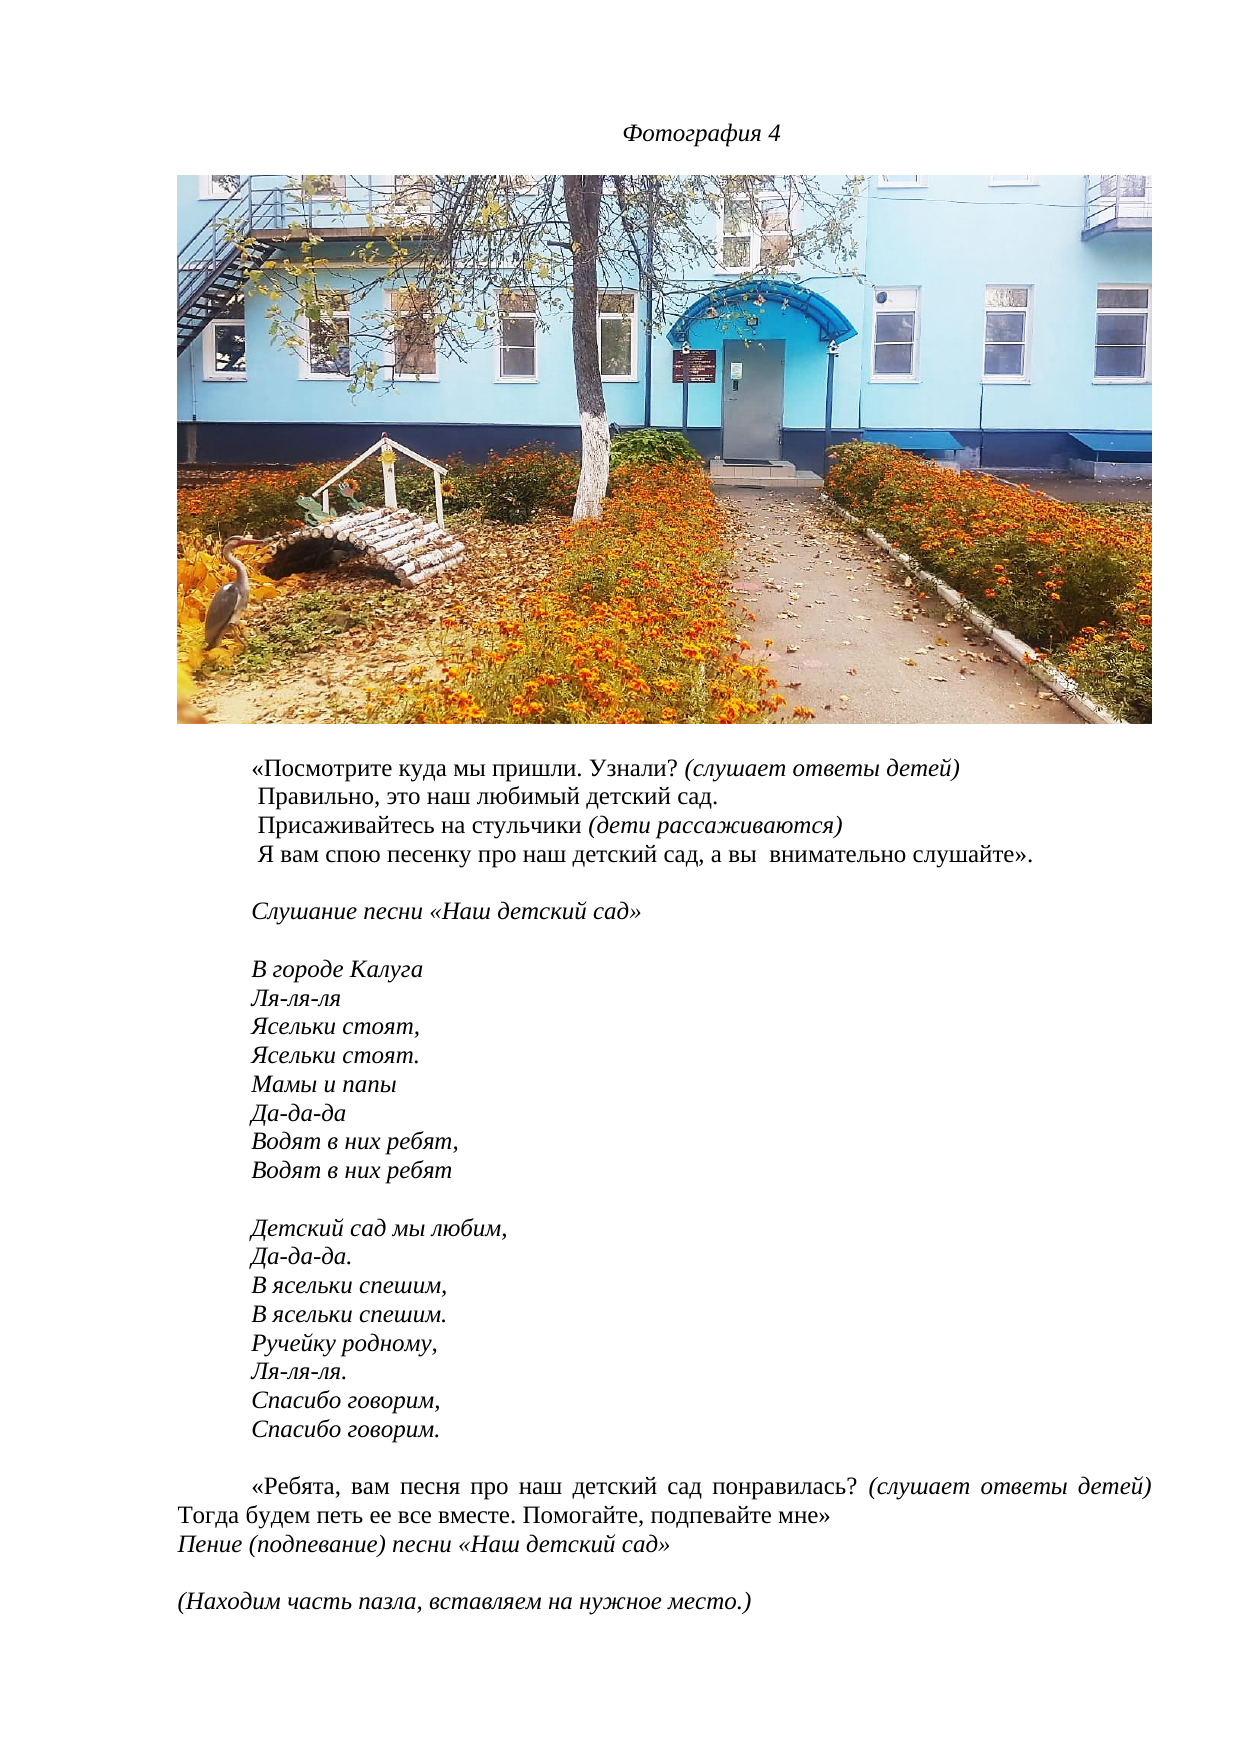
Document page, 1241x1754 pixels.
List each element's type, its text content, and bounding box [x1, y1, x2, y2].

list Ясельки стоят. [177, 1040, 1152, 1069]
list Ля-ля-ля [177, 983, 1152, 1011]
list Спасибо говорим, [177, 1385, 1152, 1414]
text (Находим часть пазла, вставляем на нужное место.) [177, 1586, 1152, 1615]
list Слушание песни «Наш детский сад» [177, 896, 1152, 925]
list Да-да-да [177, 1098, 1152, 1126]
list Правильно, это наш любимый детский сад. [177, 781, 1152, 810]
list Спасибо говорим. [177, 1414, 1152, 1443]
list Водят в них ребят, [177, 1126, 1152, 1155]
list В ясельки спешим. [177, 1299, 1152, 1328]
list «Посмотрите куда мы пришли. Узнали? (слушает ответы детей) [177, 753, 1152, 781]
list Присаживайтесь на стульчики (дети рассаживаются) [177, 810, 1152, 839]
text Пение (подпевание) песни «Наш детский сад» [177, 1529, 1152, 1558]
list Фотография 4 [177, 118, 1152, 147]
list Водят в них ребят [177, 1155, 1152, 1184]
list Ля-ля-ля. [177, 1356, 1152, 1385]
picture [177, 175, 1152, 724]
list В городе Калуга [177, 954, 1152, 983]
list Мамы и папы [177, 1069, 1152, 1098]
list Я вам спою песенку про наш детский сад, а вы внимательно слушайте». [177, 839, 1152, 868]
list Ручейку родному, [177, 1328, 1152, 1356]
list В ясельки спешим, [177, 1270, 1152, 1299]
list Да-да-да. [177, 1241, 1152, 1270]
list Ясельки стоят, [177, 1011, 1152, 1040]
list Детский сад мы любим, [177, 1213, 1152, 1241]
list «Ребята, вам песня про наш детский сад понравилась? (слушает ответы детей) Тогда будем петь ее все вместе. Помогайте, подпевайте мне» [177, 1471, 1152, 1529]
